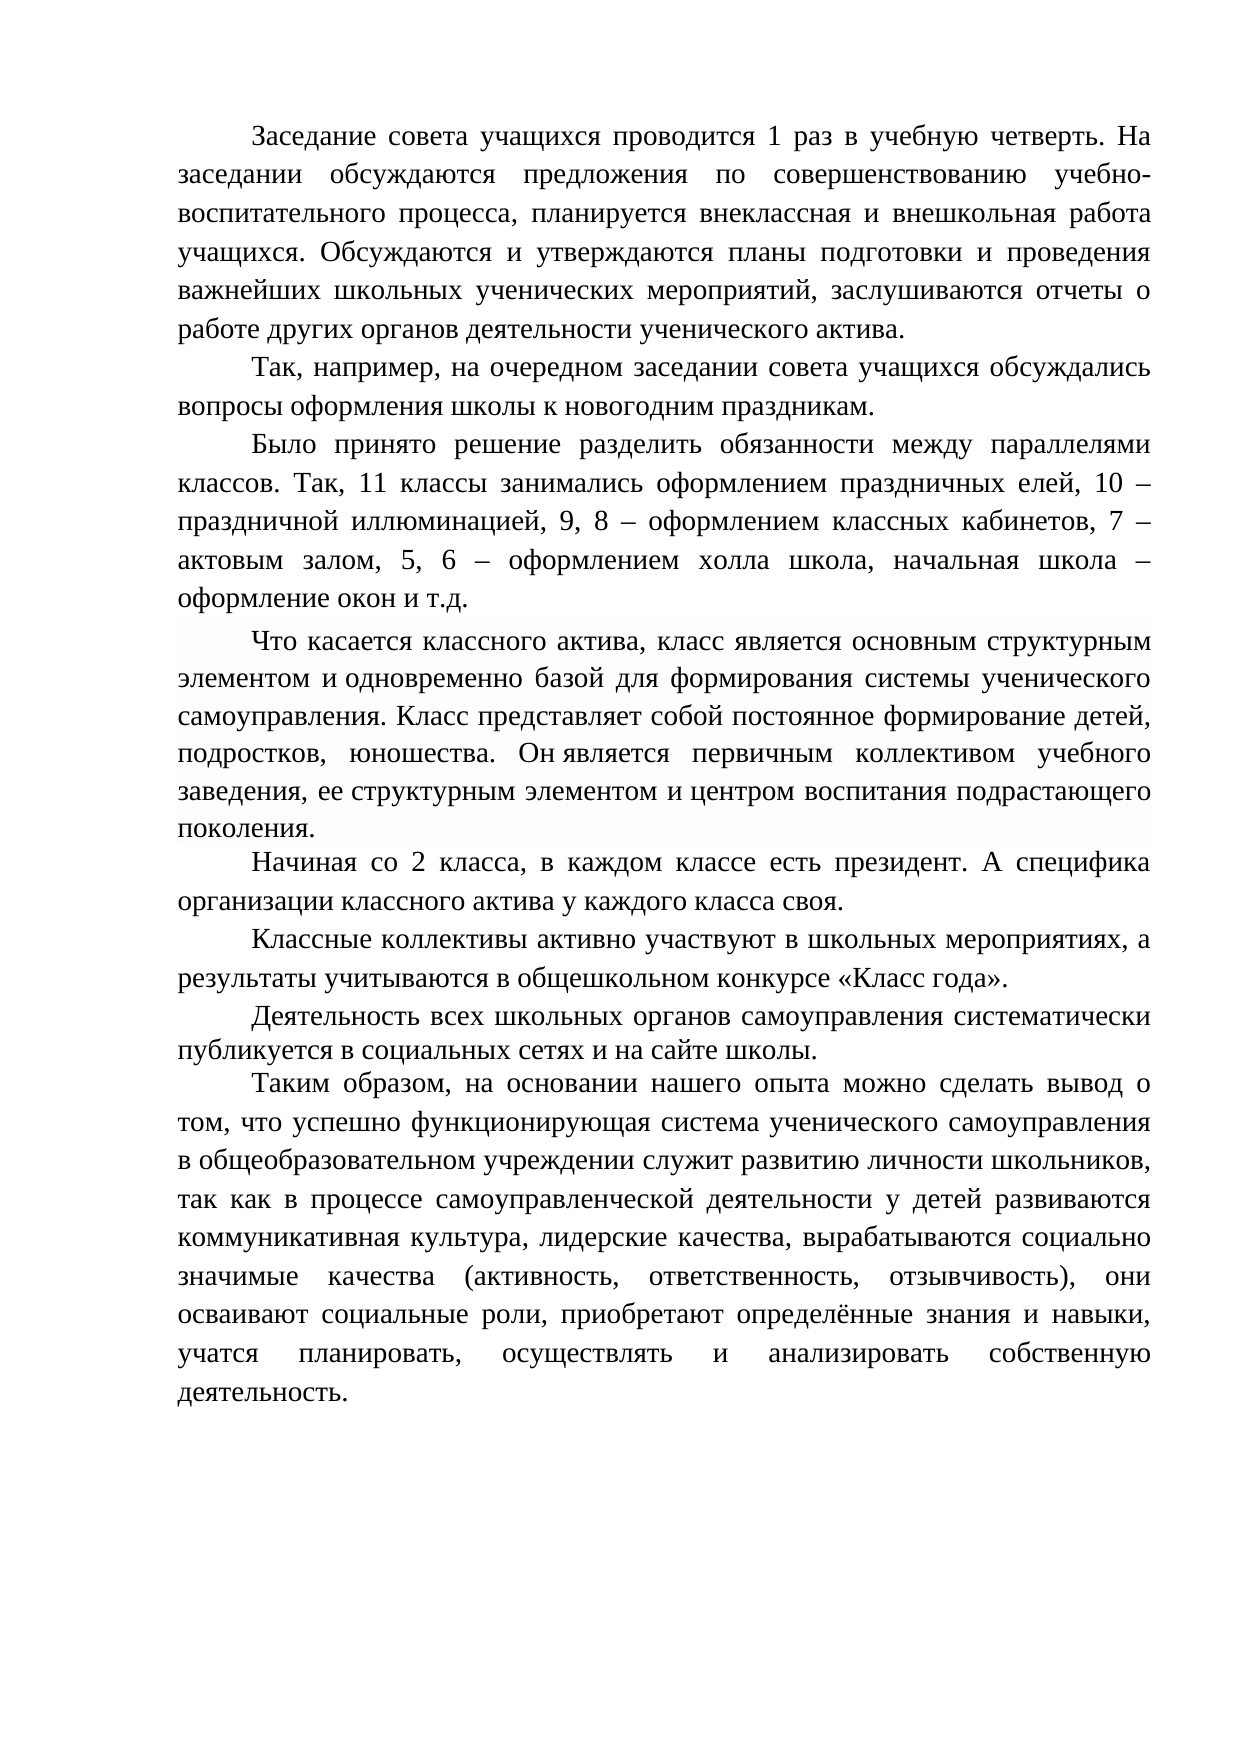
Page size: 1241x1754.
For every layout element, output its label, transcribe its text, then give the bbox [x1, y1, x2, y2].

text Деятельность всех школьных органов самоуправления систематически публикуется в социальных сетях и на сайте школы. [177, 998, 1152, 1065]
text Таким образом, на основании нашего опыта можно сделать вывод о том, что успешно функционирующая система ученического самоуправления в общеобразовательном учреждении служит развитию личности школьников, так как в процессе самоуправленческой деятельности у детей развиваются коммуникативная культура, лидерские качества, вырабатываются социально значимые качества (активность, ответственность, отзывчивость), они осваивают социальные роли, приобретают определённые знания и навыки, учатся планировать, осуществлять и анализировать собственную деятельность. [177, 1065, 1152, 1407]
text Начиная со 2 класса, в каждом классе есть президент. А специфика организации классного актива у каждого класса своя. [177, 844, 1152, 916]
text Классные коллективы активно участвуют в школьных мероприятиях, а результаты учитываются в общешкольном конкурсе «Класс года». [177, 921, 1152, 993]
text Заседание совета учащихся проводится 1 раз в учебную четверть. На заседании обсуждаются предложения по совершенствованию учебно-воспитательного процесса, планируется внеклассная и внешкольная работа учащихся. Обсуждаются и утверждаются планы подготовки и проведения важнейших школьных ученических мероприятий, заслушиваются отчеты о работе других органов деятельности ученического актива. [177, 306, 1152, 344]
text Было принято решение разделить обязанности между параллелями классов. Так, 11 классы занимались оформлением праздничных елей, 10 – праздничной иллюминацией, 9, 8 – оформлением классных кабинетов, 7 – актовым залом, 5, 6 – оформлением холла школа, начальная школа – оформление окон и т.д. [177, 426, 1152, 614]
text Так, например, на очередном заседании совета учащихся обсуждались вопросы оформления школы к новогодним праздникам. [177, 349, 1152, 421]
text Что касается классного актива, класс является основным структурным элементом и одновременно базой для формирования системы ученического самоуправления. Класс представляет собой постоянное формирование детей, подростков, юношества. Он является первичным коллективом учебного заведения, ее структурным элементом и центром воспитания подрастающего поколения. [177, 619, 1152, 844]
text Заседание совета учащихся проводится 1 раз в учебную четверть. На заседании обсуждаются предложения по совершенствованию учебно-воспитательного процесса, планируется внеклассная и внешкольная работа учащихся. Обсуждаются и утверждаются планы подготовки и проведения важнейших школьных ученических мероприятий, заслушиваются отчеты о работе других органов деятельности ученического актива. [177, 118, 1152, 234]
